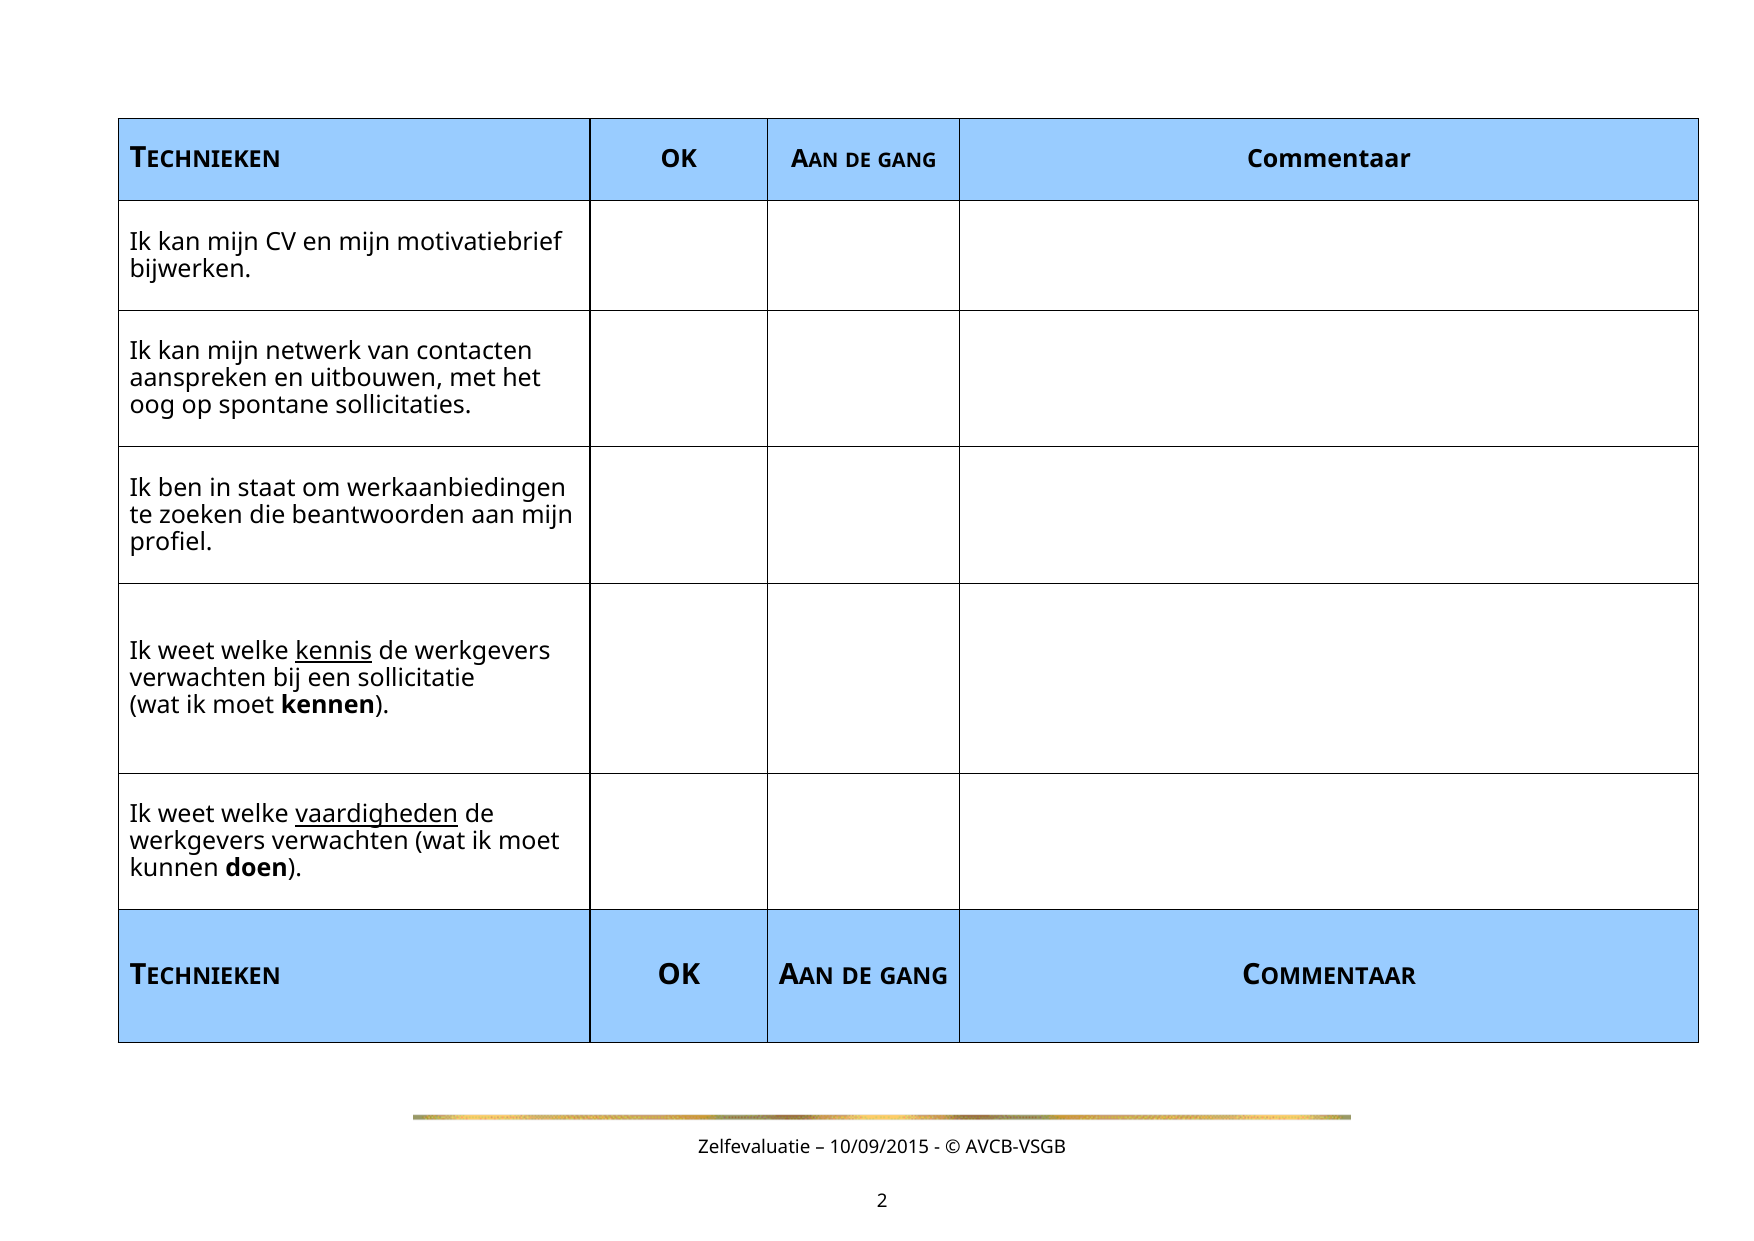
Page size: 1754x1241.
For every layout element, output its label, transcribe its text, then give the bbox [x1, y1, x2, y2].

table_cell Ik ben in staat om werkaanbiedingen te zoeken die beantwoorden aan mijn profiel. [119, 447, 589, 583]
table_cell [960, 447, 1698, 583]
table_cell [768, 447, 959, 583]
table_cell [591, 201, 767, 310]
table_cell Ik kan mijn CV en mijn motivatiebrief bijwerken. [119, 201, 589, 310]
table_header Technieken [119, 119, 589, 200]
picture [413, 1110, 1351, 1127]
table_cell Ik weet welke vaardigheden de werkgevers verwachten (wat ik moet kunnen doen). [119, 774, 589, 909]
table_header Aan de gang [768, 119, 959, 200]
table_header Commentaar [960, 119, 1698, 200]
table_cell [960, 584, 1698, 773]
table_cell Ik kan mijn netwerk van contacten aanspreken en uitbouwen, met het oog op spontane sollicitaties. [119, 311, 589, 446]
table_cell [960, 774, 1698, 909]
table_cell [768, 774, 959, 909]
table_cell [768, 201, 959, 310]
table_cell [591, 447, 767, 583]
table_cell Aan de gang [768, 910, 959, 1042]
table_cell [768, 311, 959, 446]
table_cell [591, 311, 767, 446]
table_cell Technieken [119, 910, 589, 1042]
table_cell Ik weet welke kennis de werkgevers verwachten bij een sollicitatie (wat ik moet kennen). [119, 584, 589, 773]
table_cell [960, 201, 1698, 310]
table_cell OK [591, 910, 767, 1042]
table_cell Commentaar [960, 910, 1698, 1042]
table_cell [768, 584, 959, 773]
table_header OK [591, 119, 767, 200]
table_cell [591, 774, 767, 909]
table_cell [591, 584, 767, 773]
table_cell [960, 311, 1698, 446]
